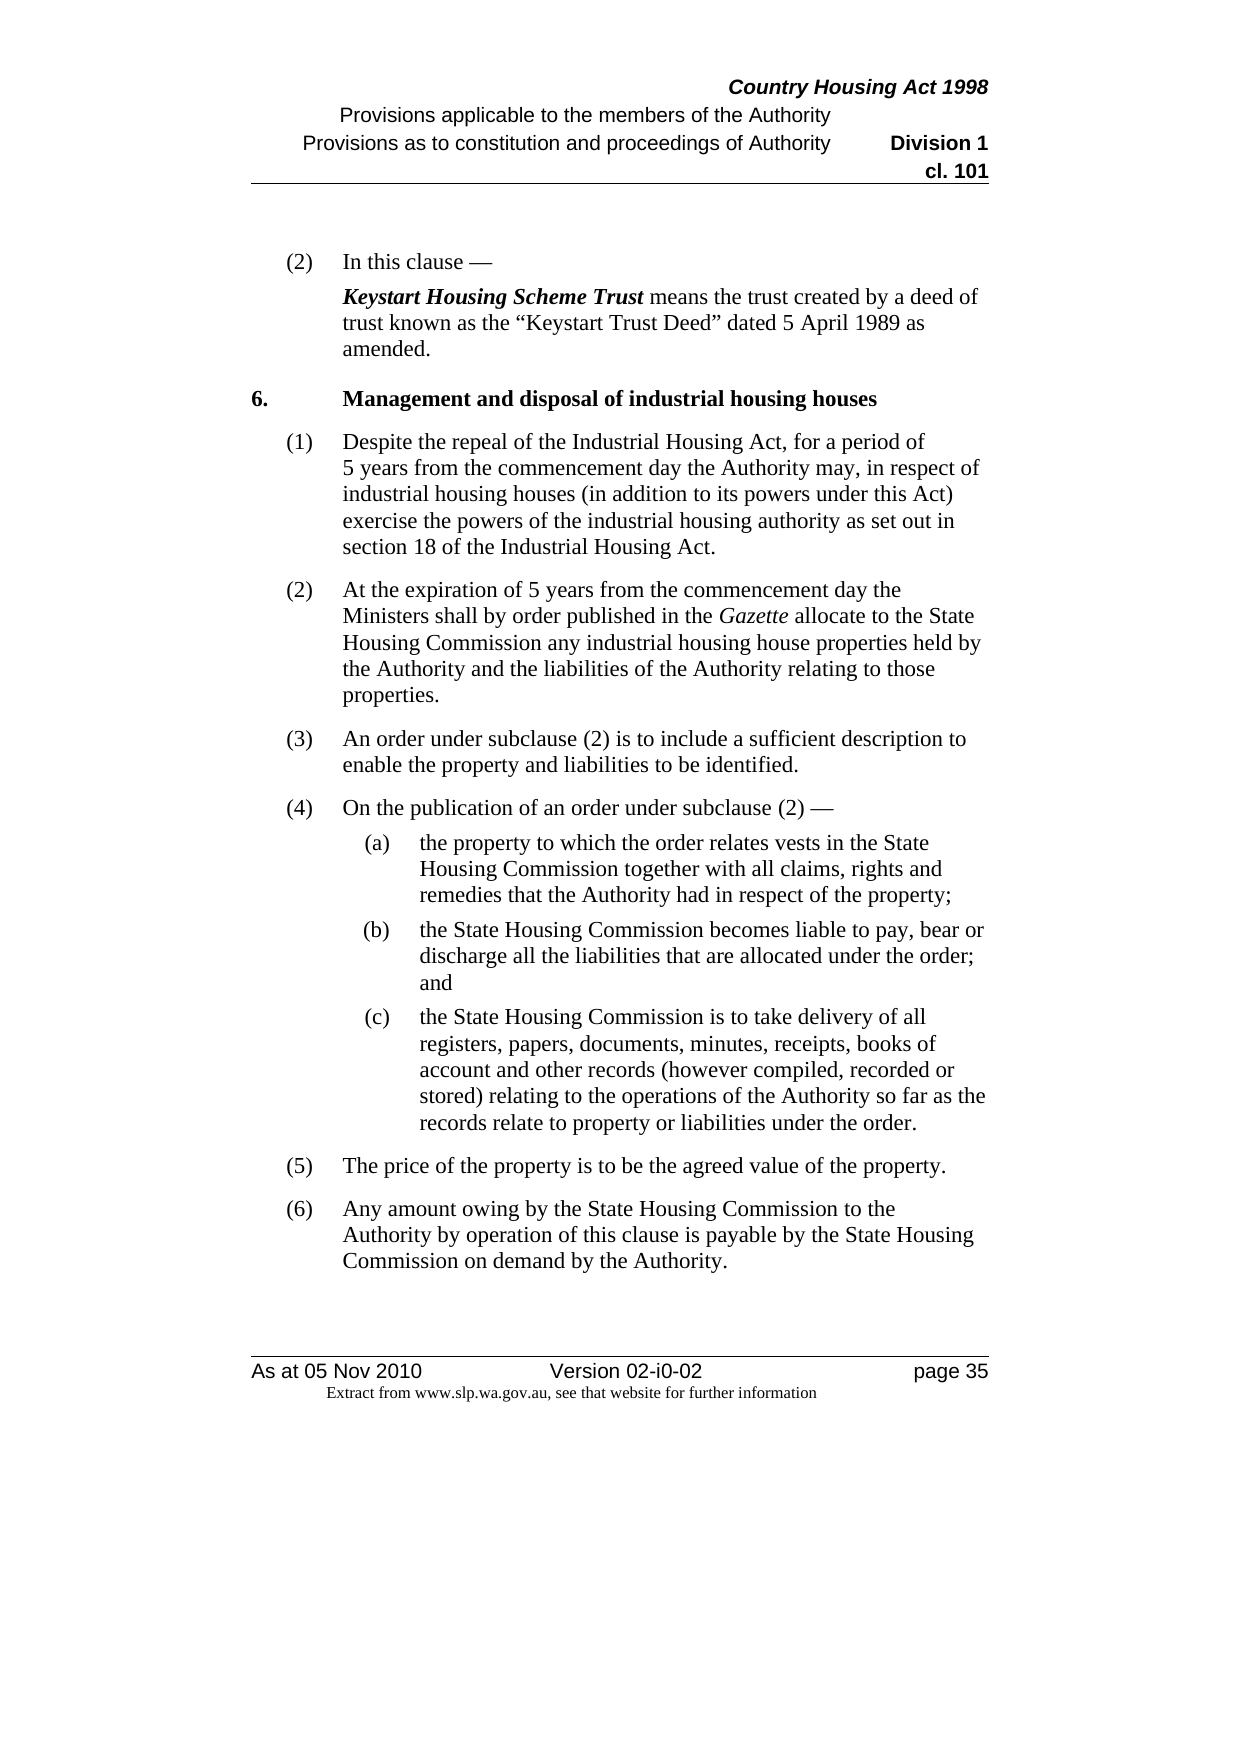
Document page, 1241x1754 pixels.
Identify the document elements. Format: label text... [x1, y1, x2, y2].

text (b) the State Housing Commission becomes liable to pay, bear or discharge all the liabilities that are allocated under the order; and [251, 916, 989, 995]
text (2) At the expiration of 5 years from the commencement day the Ministers shall by order published in the Gazette allocate to the State Housing Commission any industrial housing house properties held by the Authority and the liabilities of the Authority relating to those properties. [251, 576, 989, 708]
text (6) Any amount owing by the State Housing Commission to the Authority by operation of this clause is payable by the State Housing Commission on demand by the Authority. [251, 1195, 989, 1274]
text Keystart Housing Scheme Trust means the trust created by a deed of trust known as the “Keystart Trust Deed” dated 5 April 1989 as amended. [251, 283, 989, 362]
text (a) the property to which the order relates vests in the State Housing Commission together with all claims, rights and remedies that the Authority had in respect of the property; [251, 829, 989, 908]
text (3) An order under subclause (2) is to include a sufficient description to enable the property and liabilities to be identified. [251, 724, 989, 777]
text (5) The price of the property is to be the agreed value of the property. [251, 1152, 989, 1178]
text (1) Despite the repeal of the Industrial Housing Act, for a period of 5 years from the commencement day the Authority may, in respect of industrial housing houses (in addition to its powers under this Act) exercise the powers of the industrial housing authority as set out in section 18 of the Industrial Housing Act. [251, 428, 989, 559]
subtitle 6. Management and disposal of industrial housing houses [251, 385, 989, 411]
text (4) On the publication of an order under subclause (2) — [251, 794, 989, 820]
text (c) the State Housing Commission is to take delivery of all registers, papers, documents, minutes, receipts, books of account and other records (however compiled, recorded or stored) relating to the operations of the Authority so far as the records relate to property or liabilities under the order. [251, 1003, 989, 1135]
text (2) In this clause — [251, 248, 989, 274]
